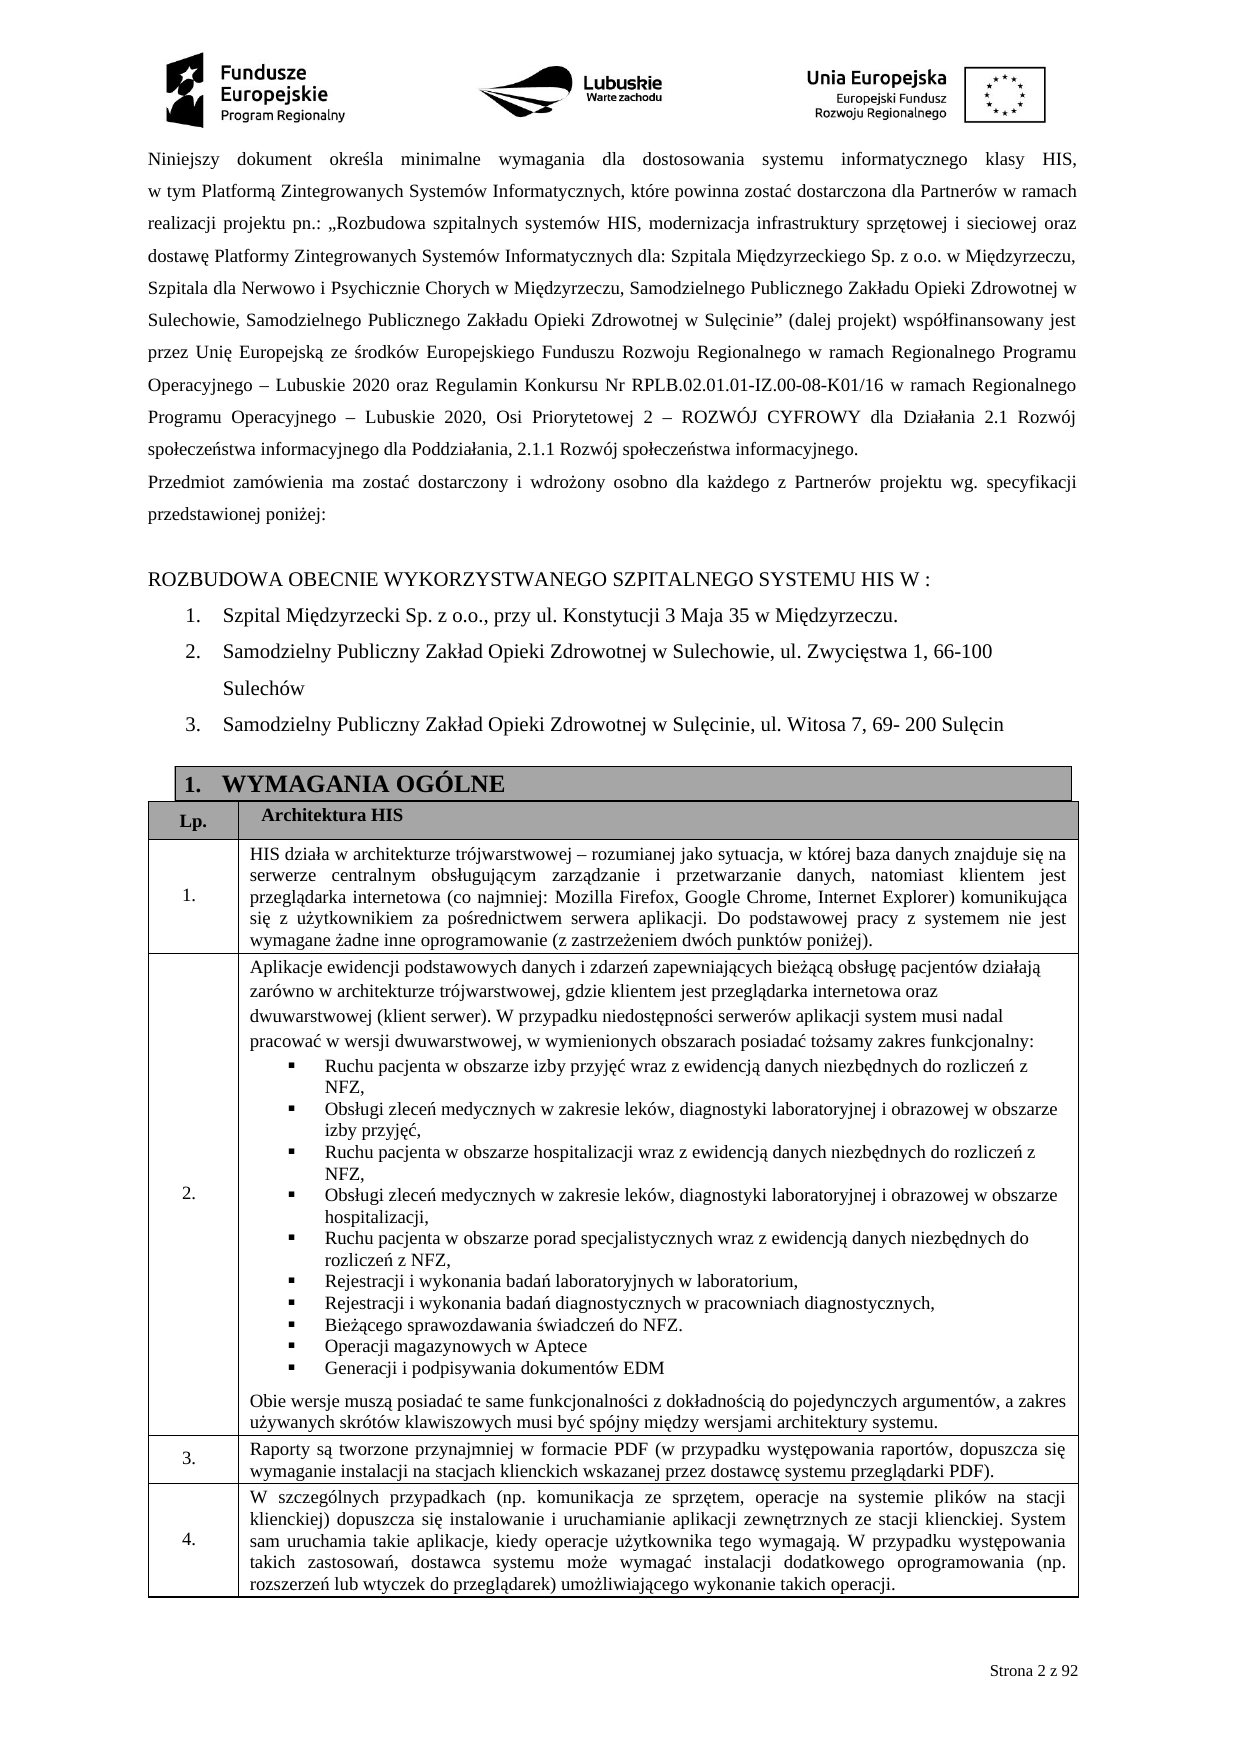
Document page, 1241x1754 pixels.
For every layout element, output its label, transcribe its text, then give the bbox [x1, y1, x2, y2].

table_header Architektura HIS [239, 802, 1078, 839]
table_cell [149, 1484, 238, 1596]
table_cell HIS działa w architekturze trójwarstwowej – rozumianej jako sytuacja, w której baza danych znajduje się na serwerze centralnym obsługującym zarządzanie i przetwarzanie danych, natomiast klientem jest przeglądarka internetowa (co najmniej: Mozilla Firefox, Google Chrome, Internet Explorer) komunikująca się z użytkownikiem za pośrednictwem serwera aplikacji. Do podstawowej pracy z systemem nie jest wymagane żadne inne oprogramowanie (z zastrzeżeniem dwóch punktów poniżej). [239, 840, 1078, 952]
picture [147, 33, 1064, 147]
text Przedmiot zamówienia ma zostać dostarczony i wdrożony osobno dla każdego z Partnerów projektu wg. specyfikacji przedstawionej poniżej: [148, 471, 1078, 524]
list Szpital Międzyrzecki Sp. z o.o., przy ul. Konstytucji 3 Maja 35 w Międzyrzeczu. [185, 603, 1078, 627]
list Samodzielny Publiczny Zakład Opieki Zdrowotnej w Sulęcinie, ul. Witosa 7, 69- 200 Sulęcin [185, 712, 1078, 736]
table_cell W szczególnych przypadkach (np. komunikacja ze sprzętem, operacje na systemie plików na stacji klienckiej) dopuszcza się instalowanie i uruchamianie aplikacji zewnętrznych ze stacji klienckiej. System sam uruchamia takie aplikacje, kiedy operacje użytkownika tego wymagają. W przypadku występowania takich zastosowań, dostawca systemu może wymagać instalacji dodatkowego oprogramowania (np. rozszerzeń lub wtyczek do przeglądarek) umożliwiającego wykonanie takich operacji. [239, 1484, 1078, 1596]
table_cell [149, 840, 238, 952]
table_cell Aplikacje ewidencji podstawowych danych i zdarzeń zapewniających bieżącą obsługę pacjentów działają zarówno w architekturze trójwarstwowej, gdzie klientem jest przeglądarka internetowa oraz dwuwarstwowej (klient serwer). W przypadku niedostępności serwerów aplikacji system musi nadal pracować w wersji dwuwarstwowej, w wymienionych obszarach posiadać tożsamy zakres funkcjonalny: Ruchu pacjenta w obszarze izby przyjęć wraz z ewidencją danych niezbędnych do rozliczeń z NFZ, Obsługi zleceń medycznych w zakresie leków, diagnostyki laboratoryjnej i obrazowej w obszarze izby przyjęć, Ruchu pacjenta w obszarze hospitalizacji wraz z ewidencją danych niezbędnych do rozliczeń z NFZ, Obsługi zleceń medycznych w zakresie leków, diagnostyki laboratoryjnej i obrazowej w obszarze hospitalizacji, Ruchu pacjenta w obszarze porad specjalistycznych wraz z ewidencją danych niezbędnych do rozliczeń z NFZ, Rejestracji i wykonania badań laboratoryjnych w laboratorium, Rejestracji i wykonania badań diagnostycznych w pracowniach diagnostycznych, Bieżącego sprawozdawania świadczeń do NFZ. Operacji magazynowych w Aptece Generacji i podpisywania dokumentów EDM Obie wersje muszą posiadać te same funkcjonalności z dokładnością do pojedynczych argumentów, a zakres używanych skrótów klawiszowych musi być spójny między wersjami architektury systemu. [239, 954, 1078, 1435]
table_cell [149, 954, 238, 1435]
table_cell Raporty są tworzone przynajmniej w formacie PDF (w przypadku występowania raportów, dopuszcza się wymaganie instalacji na stacjach klienckich wskazanej przez dostawcę systemu przeglądarki PDF). [239, 1436, 1078, 1483]
text Niniejszy dokument określa minimalne wymagania dla dostosowania systemu informatycznego klasy HIS, w tym Platformą Zintegrowanych Systemów Informatycznych, które powinna zostać dostarczona dla Partnerów w ramach realizacji projektu pn.: „Rozbudowa szpitalnych systemów HIS, modernizacja infrastruktury sprzętowej i sieciowej oraz dostawę Platformy Zintegrowanych Systemów Informatycznych dla: Szpitala Międzyrzeckiego Sp. z o.o. w Międzyrzeczu, Szpitala dla Nerwowo i Psychicznie Chorych w Międzyrzeczu, Samodzielnego Publicznego Zakładu Opieki Zdrowotnej w Sulechowie, Samodzielnego Publicznego Zakładu Opieki Zdrowotnej w Sulęcinie” (dalej projekt) współfinansowany jest przez Unię Europejską ze środków Europejskiego Funduszu Rozwoju Regionalnego w ramach Regionalnego Programu Operacyjnego – Lubuskie 2020 oraz Regulamin Konkursu Nr RPLB.02.01.01-IZ.00-08-K01/16 w ramach Regionalnego Programu Operacyjnego – Lubuskie 2020, Osi Priorytetowej 2 – ROZWÓJ CYFROWY dla Działania 2.1 Rozwój społeczeństwa informacyjnego dla Poddziałania, 2.1.1 Rozwój społeczeństwa informacyjnego. [148, 148, 1078, 460]
table_header Lp. [149, 802, 238, 839]
subtitle WYMAGANIA OGÓLNE [176, 767, 1071, 800]
list Samodzielny Publiczny Zakład Opieki Zdrowotnej w Sulechowie, ul. Zwycięstwa 1, 66-100 Sulechów [185, 639, 1078, 699]
text ROZBUDOWA OBECNIE WYKORZYSTWANEGO SZPITALNEGO SYSTEMU HIS W : [148, 567, 1078, 591]
table_cell [149, 1436, 238, 1483]
